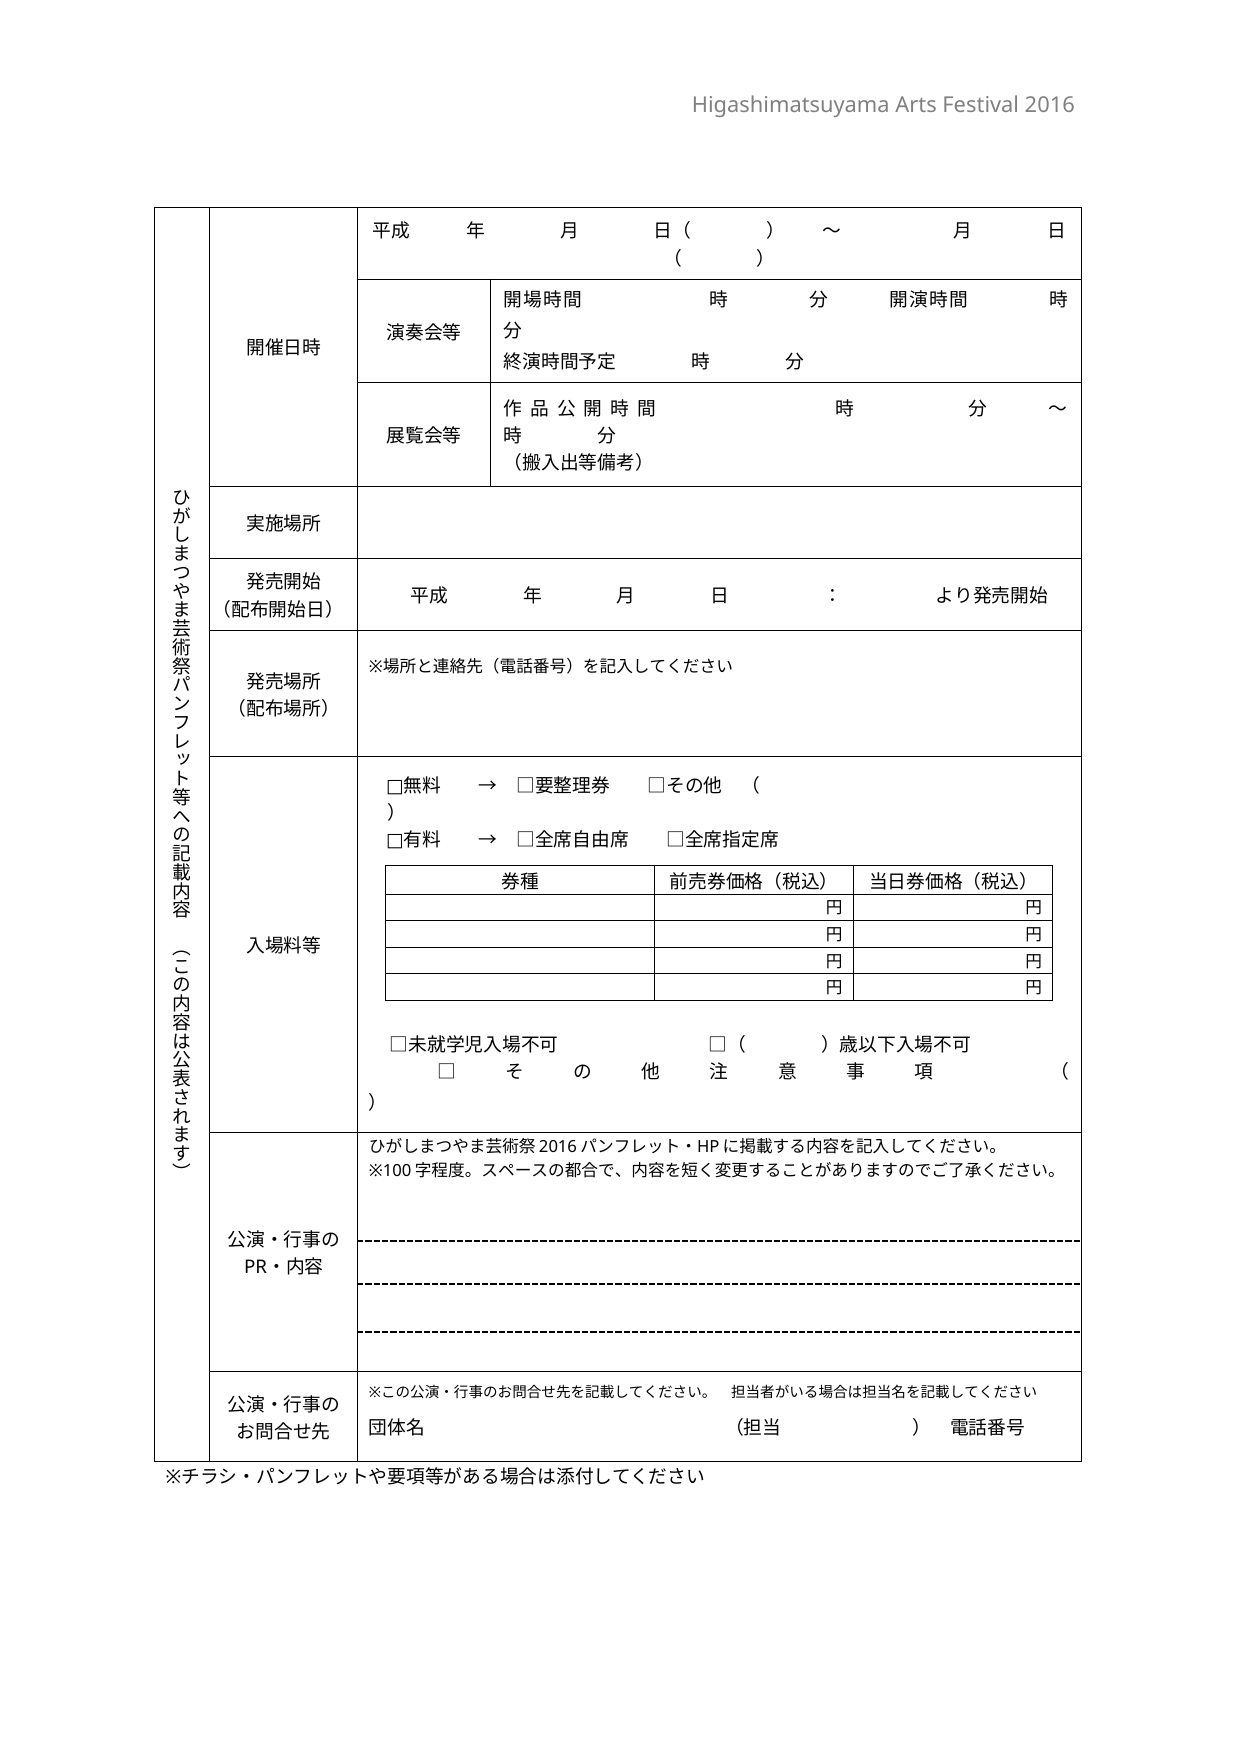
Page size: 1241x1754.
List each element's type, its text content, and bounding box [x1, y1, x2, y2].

table_cell [358, 1331, 1081, 1371]
table_cell 開場時間 時 分 開演時間 時 分 終演時間予定 時 分 [491, 280, 1081, 382]
table_cell [358, 1283, 1081, 1331]
table_cell 開催日時 [210, 208, 357, 486]
table_cell 演奏会等 [358, 280, 490, 382]
table_cell ひがしまつやま芸術祭2016パンフレット・HPに掲載する内容を記入してください。 ※100字程度。スペースの都合で、内容を短く変更することがありますのでご了承ください。 [358, 1133, 1081, 1240]
table_cell □無料 → □要整理券 □その他 （ ） □有料 → □全席自由席 □全席指定席 □未就学児入場不可 □（ ）歳以下入場不可 □その他注意事項 （ ） [358, 757, 1081, 1132]
table_cell 発売場所 （配布場所） [210, 631, 357, 756]
table_cell 作品公開時間 時 分 ～ 時 分 （搬入出等備考） [491, 383, 1081, 486]
table_cell [358, 487, 1081, 558]
table_cell 展覧会等 [358, 383, 490, 486]
table_cell 公演・行事の お問合せ先 [210, 1372, 357, 1461]
table_cell ※場所と連絡先（電話番号）を記入してください [358, 631, 1081, 756]
table_cell 入場料等 [210, 757, 357, 1132]
table_cell 発売開始 （配布開始日） [210, 559, 357, 630]
table_cell 実施場所 [210, 487, 357, 558]
table_cell ※この公演・行事のお問合せ先を記載してください。 担当者がいる場合は担当名を記載してください 団体名 （担当 ） 電話番号 [358, 1372, 1081, 1461]
table_cell 公演・行事の PR・内容 [210, 1133, 357, 1371]
table_cell 平成 年 月 日（ ） ～ 月 日（ ） [358, 208, 1081, 279]
table_cell 平成 年 月 日 ： より発売開始 [358, 559, 1081, 630]
table_cell [358, 1240, 1081, 1282]
table_cell ひがしまつやま芸術祭パンフレット等への記載内容 （この内容は公表されます） [155, 208, 209, 1461]
text ※チラシ・パンフレットや要項等がある場合は添付してください [165, 1462, 1075, 1489]
